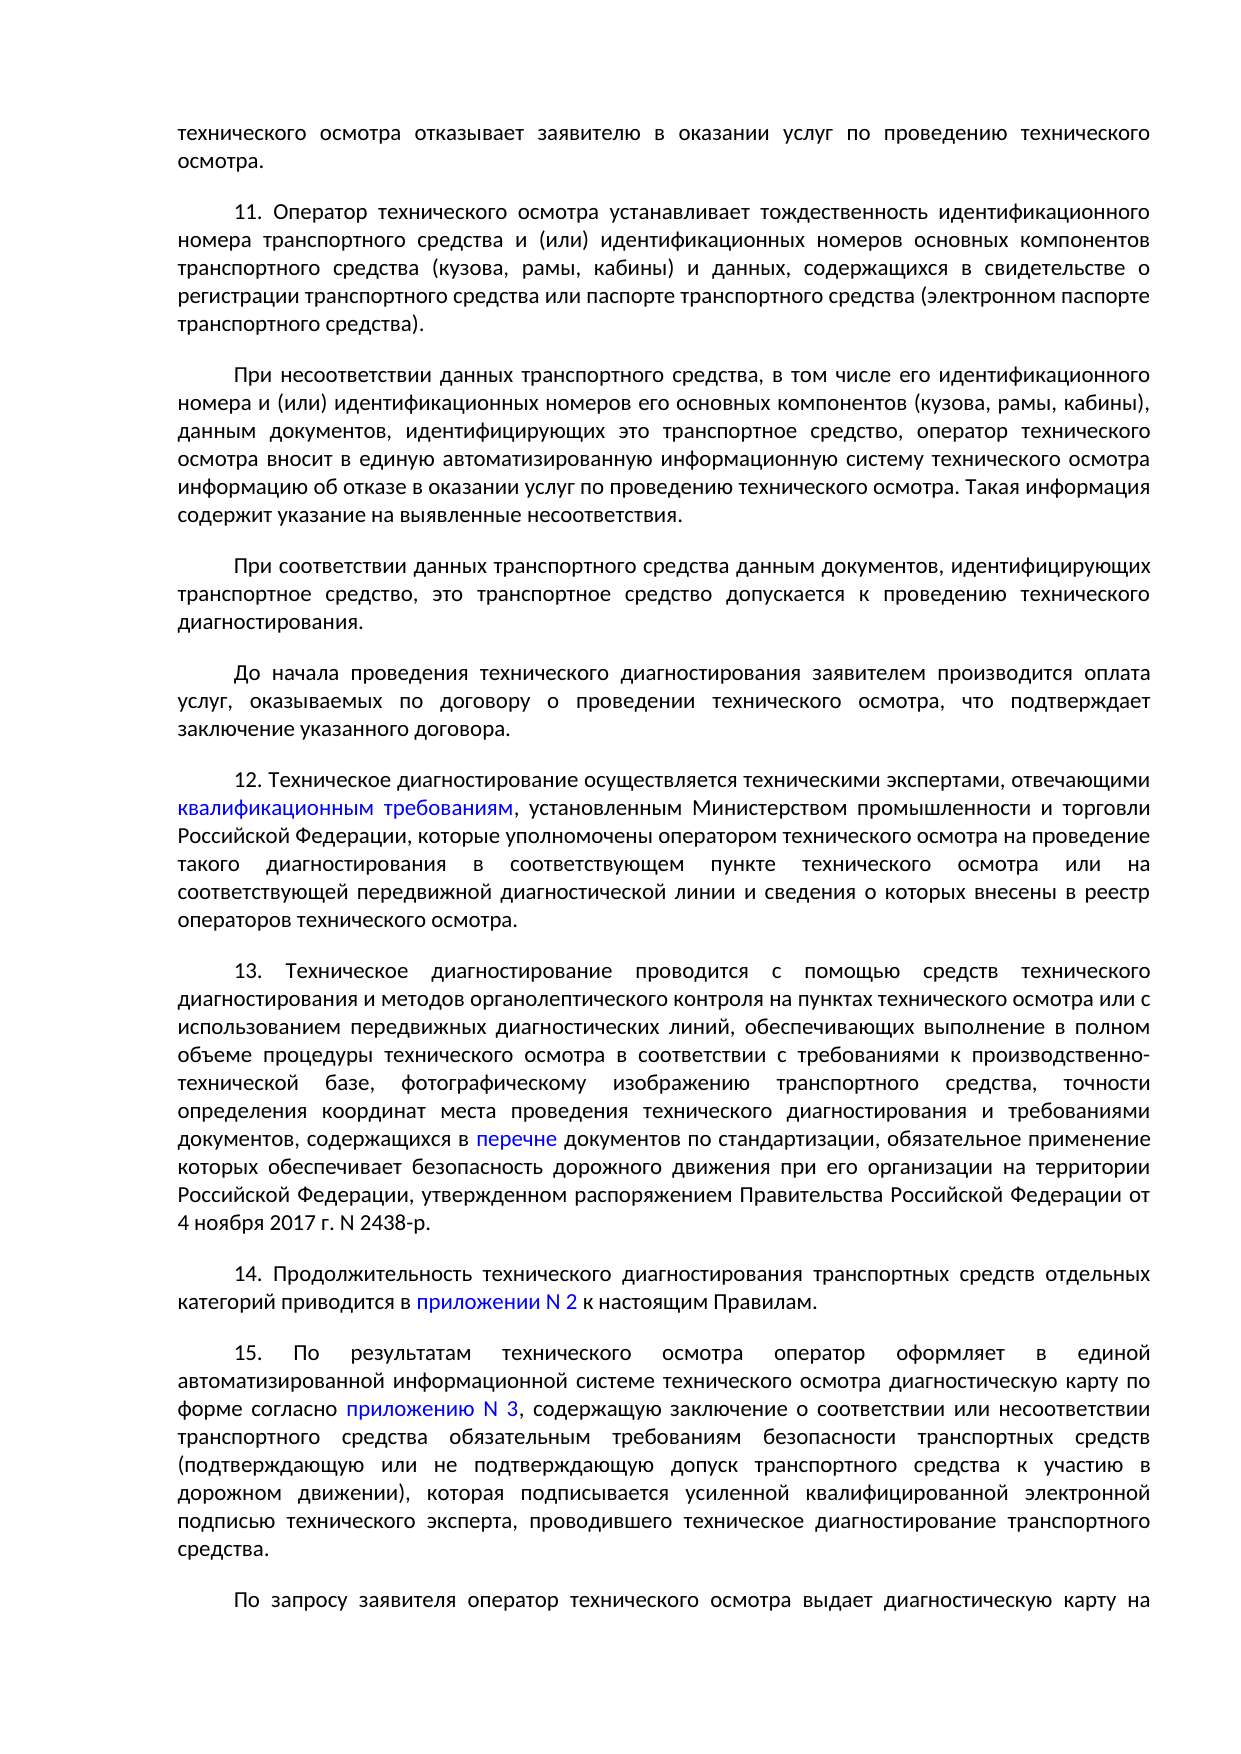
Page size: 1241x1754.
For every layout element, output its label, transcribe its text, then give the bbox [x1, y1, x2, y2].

text 15. По результатам технического осмотра оператор оформляет в единой автоматизированной информационной системе технического осмотра диагностическую карту по форме согласно приложению N 3, содержащую заключение о соответствии или несоответствии транспортного средства обязательным требованиям безопасности транспортных средств (подтверждающую или не подтверждающую допуск транспортного средства к участию в дорожном движении), которая подписывается усиленной квалифицированной электронной подписью технического эксперта, проводившего техническое диагностирование транспортного средства. [177, 1338, 1152, 1562]
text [177, 1585, 1152, 1613]
text До начала проведения технического диагностирования заявителем производится оплата услуг, оказываемых по договору о проведении технического осмотра, что подтверждает заключение указанного договора. [177, 658, 1152, 742]
text 11. Оператор технического осмотра устанавливает тождественность идентификационного номера транспортного средства и (или) идентификационных номеров основных компонентов транспортного средства (кузова, рамы, кабины) и данных, содержащихся в свидетельстве о регистрации транспортного средства или паспорте транспортного средства (электронном паспорте транспортного средства). [177, 197, 1152, 337]
text 14. Продолжительность технического диагностирования транспортных средств отдельных категорий приводится в приложении N 2 к настоящим Правилам. [177, 1259, 1152, 1315]
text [177, 118, 1152, 174]
text При соответствии данных транспортного средства данным документов, идентифицирующих транспортное средство, это транспортное средство допускается к проведению технического диагностирования. [177, 551, 1152, 635]
text 12. Техническое диагностирование осуществляется техническими экспертами, отвечающими квалификационным требованиям, установленным Министерством промышленности и торговли Российской Федерации, которые уполномочены оператором технического осмотра на проведение такого диагностирования в соответствующем пункте технического осмотра или на соответствующей передвижной диагностической линии и сведения о которых внесены в реестр операторов технического осмотра. [177, 765, 1152, 933]
text 13. Техническое диагностирование проводится с помощью средств технического диагностирования и методов органолептического контроля на пунктах технического осмотра или с использованием передвижных диагностических линий, обеспечивающих выполнение в полном объеме процедуры технического осмотра в соответствии с требованиями к производственно-технической базе, фотографическому изображению транспортного средства, точности определения координат места проведения технического диагностирования и требованиями документов, содержащихся в перечне документов по стандартизации, обязательное применение которых обеспечивает безопасность дорожного движения при его организации на территории Российской Федерации, утвержденном распоряжением Правительства Российской Федерации от 4 ноября 2017 г. N 2438-р. [177, 956, 1152, 1236]
text При несоответствии данных транспортного средства, в том числе его идентификационного номера и (или) идентификационных номеров его основных компонентов (кузова, рамы, кабины), данным документов, идентифицирующих это транспортное средство, оператор технического осмотра вносит в единую автоматизированную информационную систему технического осмотра информацию об отказе в оказании услуг по проведению технического осмотра. Такая информация содержит указание на выявленные несоответствия. [177, 360, 1152, 528]
